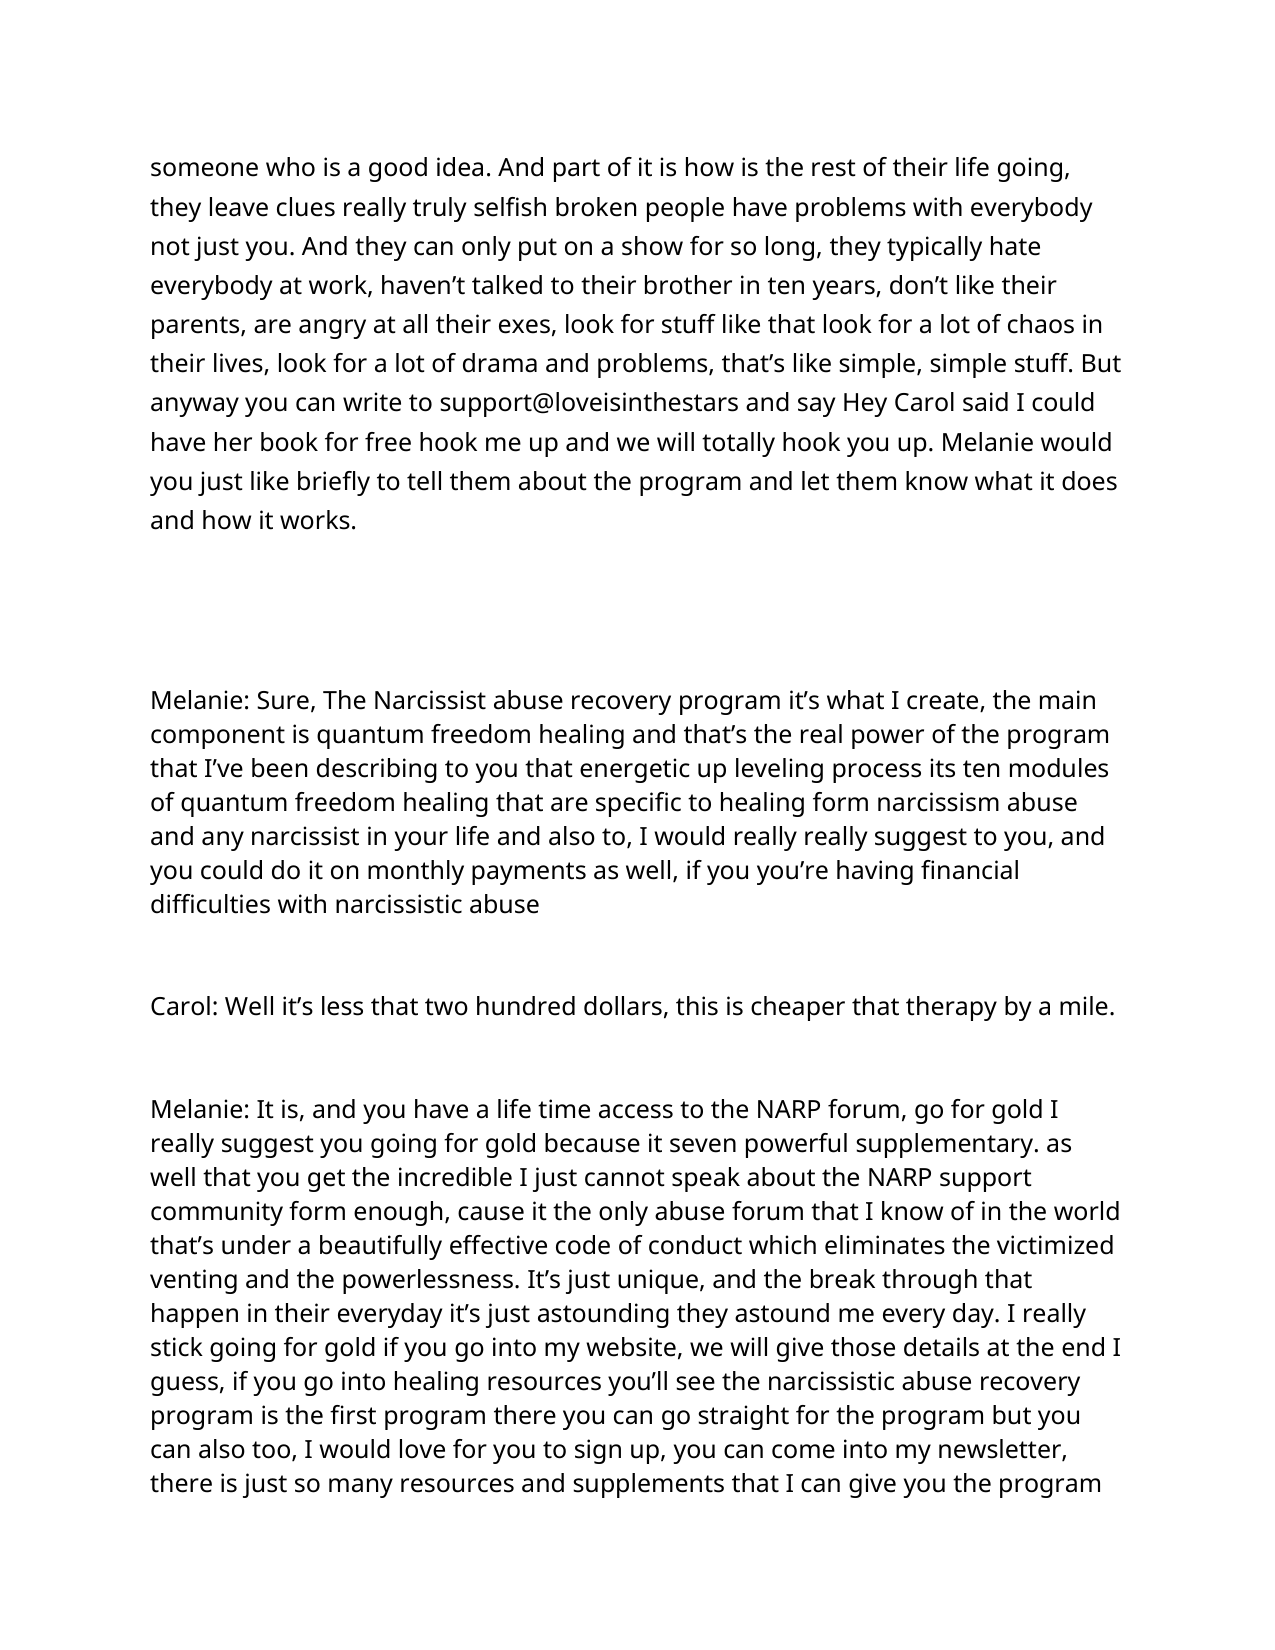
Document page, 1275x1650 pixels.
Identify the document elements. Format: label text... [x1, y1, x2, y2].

text Carol: Well it’s less that two hundred dollars, this is cheaper that therapy by a mile. [150, 989, 1125, 1023]
text Melanie: Sure, The Narcissist abuse recovery program it’s what I create, the main component is quantum freedom healing and that’s the real power of the program that I’ve been describing to you that energetic up leveling process its ten modules of quantum freedom healing that are specific to healing form narcissism abuse and any narcissist in your life and also to, I would really really suggest to you, and you could do it on monthly payments as well, if you you’re having financial difficulties with narcissistic abuse [150, 682, 1125, 921]
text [150, 1091, 1125, 1500]
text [150, 150, 1125, 537]
